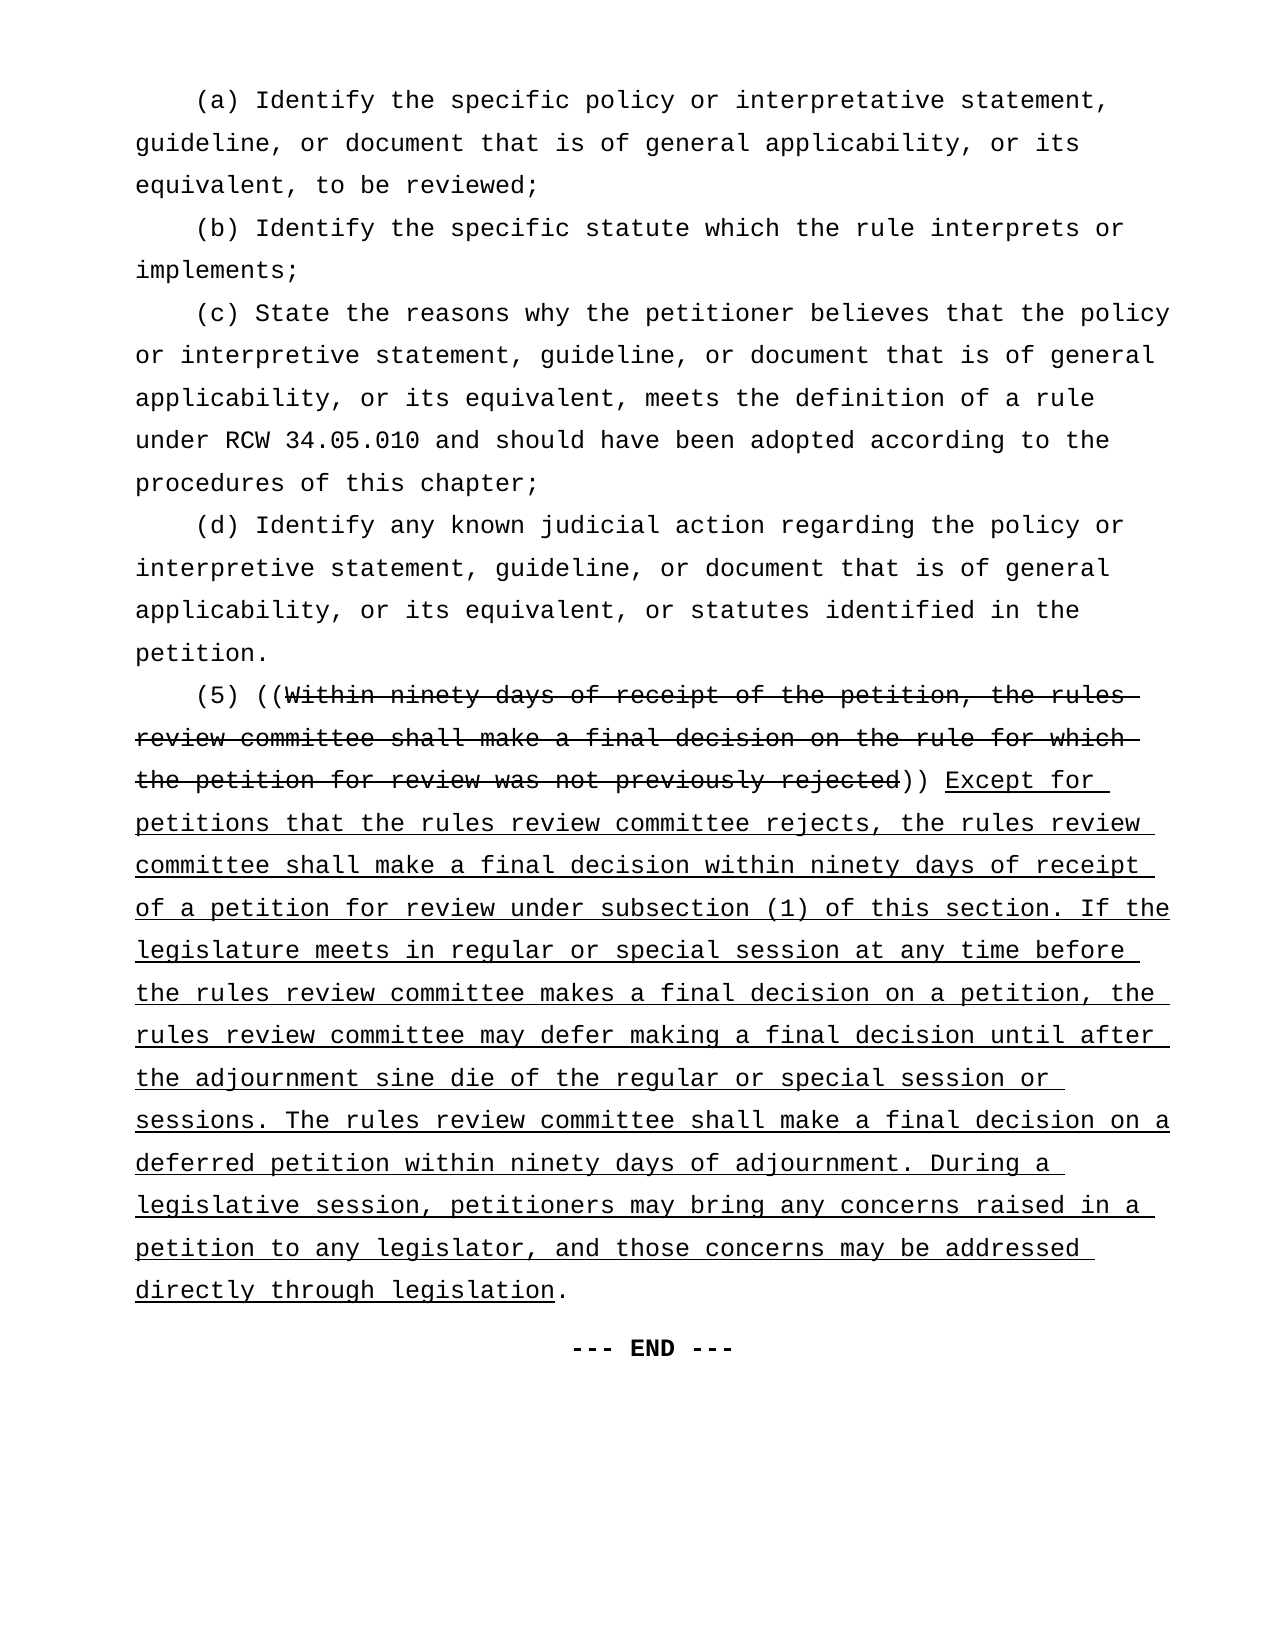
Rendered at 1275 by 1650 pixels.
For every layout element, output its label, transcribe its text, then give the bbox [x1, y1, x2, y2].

text (5) ((Within ninety days of receipt of the petition, the rules review committee shall make a final decision on the rule for which the petition for review was not previously rejected)) Except for petitions that the rules review committee rejects, the rules review committee shall make a final decision within ninety days of receipt of a petition for review under subsection (1) of this section. If the legislature meets in regular or special session at any time before the rules review committee makes a final decision on a petition, the rules review committee may defer making a final decision until after the adjournment sine die of the regular or special session or sessions. The rules review committee shall make a final decision on a deferred petition within ninety days of adjournment. During a legislative session, petitioners may bring any concerns raised in a petition to any legislator, and those concerns may be addressed directly through legislation. [135, 670, 1170, 919]
text (5) ((Within ninety days of receipt of the petition, the rules review committee shall make a final decision on the rule for which the petition for review was not previously rejected)) Except for petitions that the rules review committee rejects, the rules review committee shall make a final decision within ninety days of receipt of a petition for review under subsection (1) of this section. If the legislature meets in regular or special session at any time before the rules review committee makes a final decision on a petition, the rules review committee may defer making a final decision until after the adjournment sine die of the regular or special session or sessions. The rules review committee shall make a final decision on a deferred petition within ninety days of adjournment. During a legislative session, petitioners may bring any concerns raised in a petition to any legislator, and those concerns may be addressed directly through legislation. [135, 1133, 1170, 1307]
text (5) ((Within ninety days of receipt of the petition, the rules review committee shall make a final decision on the rule for which the petition for review was not previously rejected)) Except for petitions that the rules review committee rejects, the rules review committee shall make a final decision within ninety days of receipt of a petition for review under subsection (1) of this section. If the legislature meets in regular or special session at any time before the rules review committee makes a final decision on a petition, the rules review committee may defer making a final decision until after the adjournment sine die of the regular or special session or sessions. The rules review committee shall make a final decision on a deferred petition within ninety days of adjournment. During a legislative session, petitioners may bring any concerns raised in a petition to any legislator, and those concerns may be addressed directly through legislation. [135, 920, 1170, 1004]
text --- END --- [135, 1336, 1170, 1364]
text (d) Identify any known judicial action regarding the policy or interpretive statement, guideline, or document that is of general applicability, or its equivalent, or statutes identified in the petition. [135, 500, 1170, 670]
text (5) ((Within ninety days of receipt of the petition, the rules review committee shall make a final decision on the rule for which the petition for review was not previously rejected)) Except for petitions that the rules review committee rejects, the rules review committee shall make a final decision within ninety days of receipt of a petition for review under subsection (1) of this section. If the legislature meets in regular or special session at any time before the rules review committee makes a final decision on a petition, the rules review committee may defer making a final decision until after the adjournment sine die of the regular or special session or sessions. The rules review committee shall make a final decision on a deferred petition within ninety days of adjournment. During a legislative session, petitioners may bring any concerns raised in a petition to any legislator, and those concerns may be addressed directly through legislation. [135, 1048, 1170, 1131]
text (a) Identify the specific policy or interpretative statement, guideline, or document that is of general applicability, or its equivalent, to be reviewed; [135, 75, 1170, 202]
text (c) State the reasons why the petitioner believes that the policy or interpretive statement, guideline, or document that is of general applicability, or its equivalent, meets the definition of a rule under RCW 34.05.010 and should have been adopted according to the procedures of this chapter; [135, 287, 1170, 500]
text (b) Identify the specific statute which the rule interprets or implements; [135, 202, 1170, 287]
